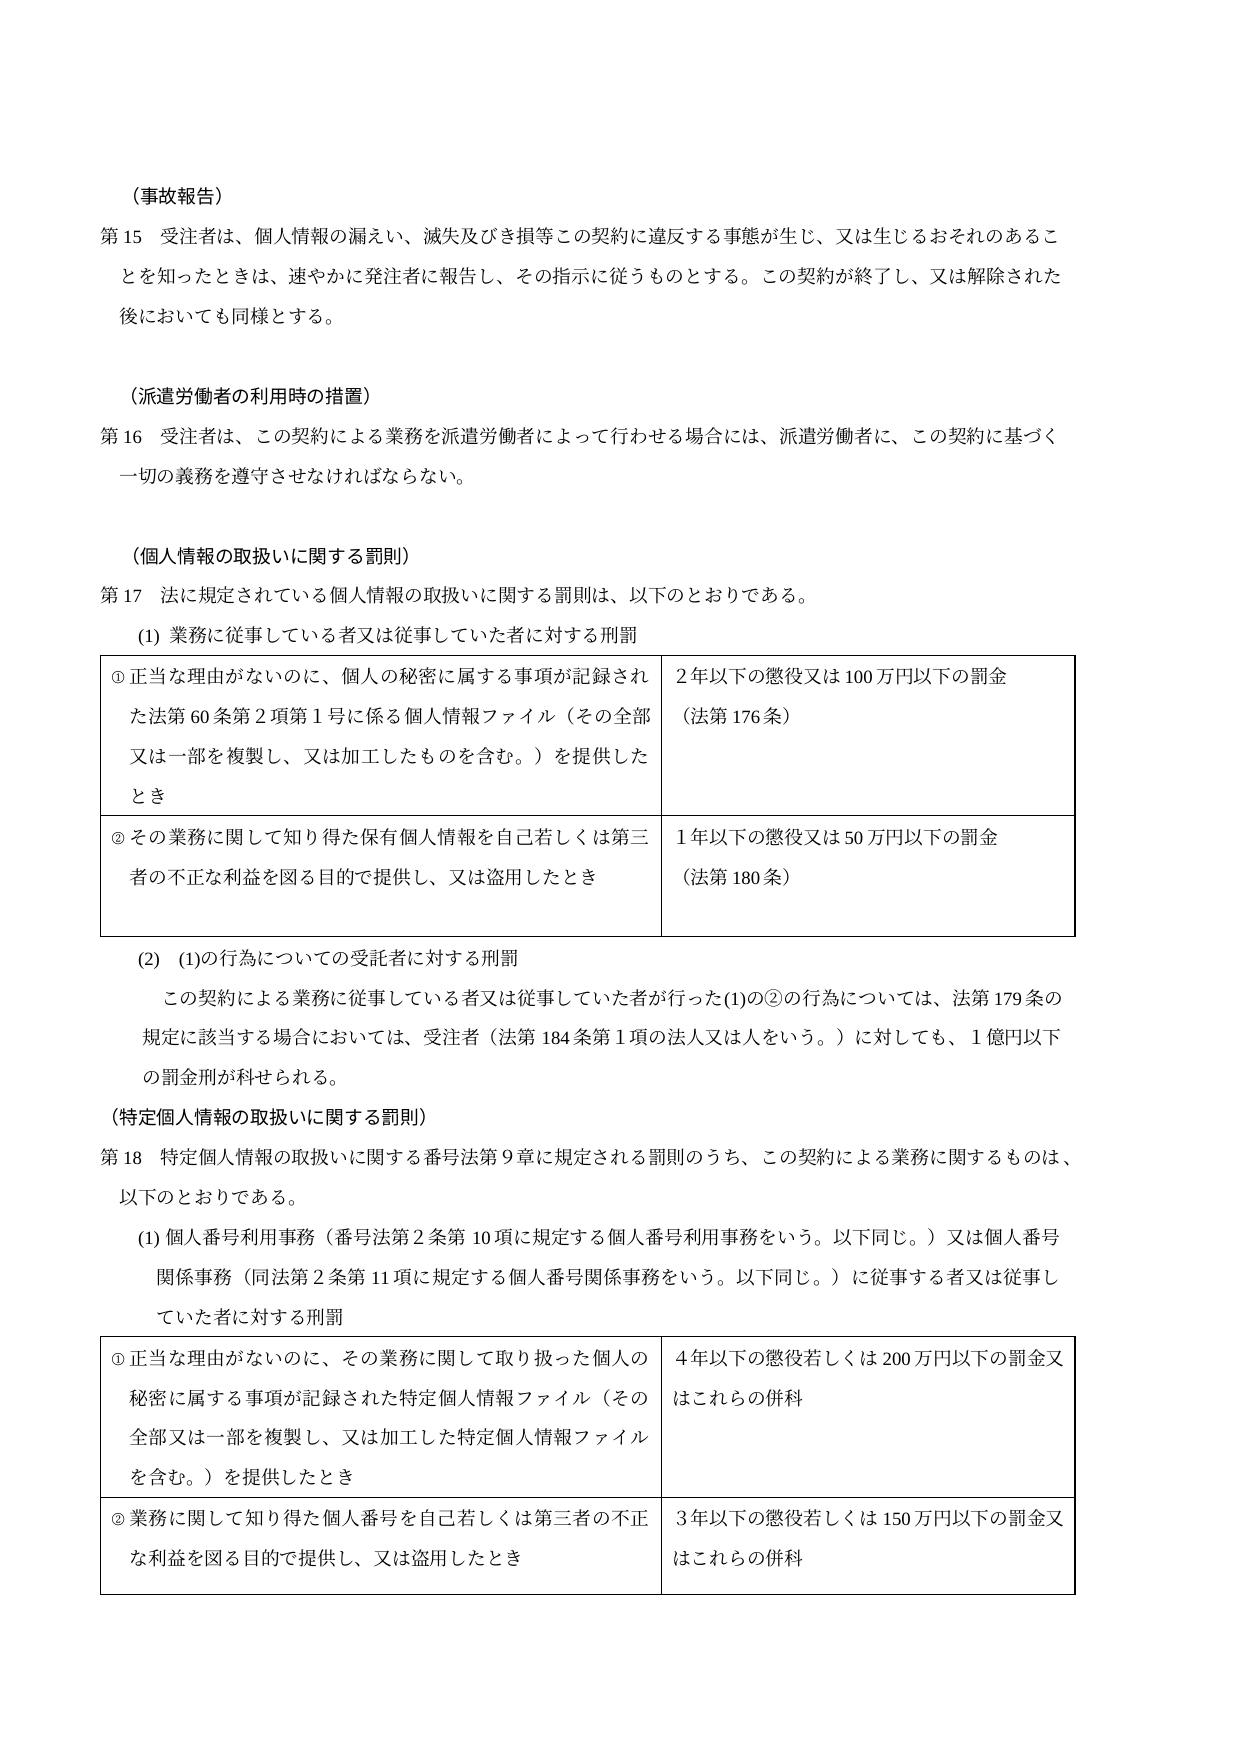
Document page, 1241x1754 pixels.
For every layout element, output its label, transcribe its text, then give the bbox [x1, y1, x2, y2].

text （個人情報の取扱いに関する罰則） [100, 535, 1063, 575]
text 第15 受注者は、個人情報の漏えい、滅失及びき損等この契約に違反する事態が生じ、又は生じるおそれのあることを知ったときは、速やかに発注者に報告し、その指示に従うものとする。この契約が終了し、又は解除された後においても同様とする。 [100, 216, 1063, 335]
table_cell １年以下の懲役又は50万円以下の罰金 （法第180条） [662, 816, 1074, 936]
table_header ①正当な理由がないのに、個人の秘密に属する事項が記録された法第60条第２項第１号に係る個人情報ファイル（その全部又は一部を複製し、又は加工したものを含む。）を提供したとき [101, 656, 661, 815]
text (2) (1)の行為についての受託者に対する刑罰 [119, 937, 1063, 977]
table_header ①正当な理由がないのに、その業務に関して取り扱った個人の秘密に属する事項が記録された特定個人情報ファイル（その全部又は一部を複製し、又は加工した特定個人情報ファイルを含む。）を提供したとき [101, 1337, 661, 1497]
table_header ２年以下の懲役又は100万円以下の罰金 （法第176条） [662, 656, 1074, 815]
text 第17 法に規定されている個人情報の取扱いに関する罰則は、以下のとおりである。 [100, 575, 1063, 615]
table_cell ３年以下の懲役若しくは150万円以下の罰金又はこれらの併科 [662, 1498, 1074, 1593]
text 第18 特定個人情報の取扱いに関する番号法第９章に規定される罰則のうち、この契約による業務に関するものは、以下のとおりである。 [100, 1136, 1063, 1216]
text (1) 業務に従事している者又は従事していた者に対する刑罰 [119, 615, 1063, 654]
text (1) 個人番号利用事務（番号法第２条第10項に規定する個人番号利用事務をいう。以下同じ。）又は個人番号関係事務（同法第２条第11項に規定する個人番号関係事務をいう。以下同じ。）に従事する者又は従事していた者に対する刑罰 [138, 1216, 1063, 1336]
table_header ４年以下の懲役若しくは200万円以下の罰金又はこれらの併科 [662, 1337, 1074, 1497]
table_cell ②業務に関して知り得た個人番号を自己若しくは第三者の不正な利益を図る目的で提供し、又は盗用したとき [101, 1498, 661, 1593]
text 第16 受注者は、この契約による業務を派遣労働者によって行わせる場合には、派遣労働者に、この契約に基づく一切の義務を遵守させなければならない。 [100, 415, 1063, 495]
table_cell ②その業務に関して知り得た保有個人情報を自己若しくは第三者の不正な利益を図る目的で提供し、又は盗用したとき [101, 816, 661, 936]
text （事故報告） [100, 176, 1063, 216]
text （派遣労働者の利用時の措置） [119, 375, 1063, 415]
text （特定個人情報の取扱いに関する罰則） [100, 1097, 1063, 1136]
text この契約による業務に従事している者又は従事していた者が行った(1)の②の行為については、法第179条の規定に該当する場合においては、受注者（法第184条第１項の法人又は人をいう。）に対しても、１億円以下の罰金刑が科せられる。 [100, 977, 1063, 1097]
